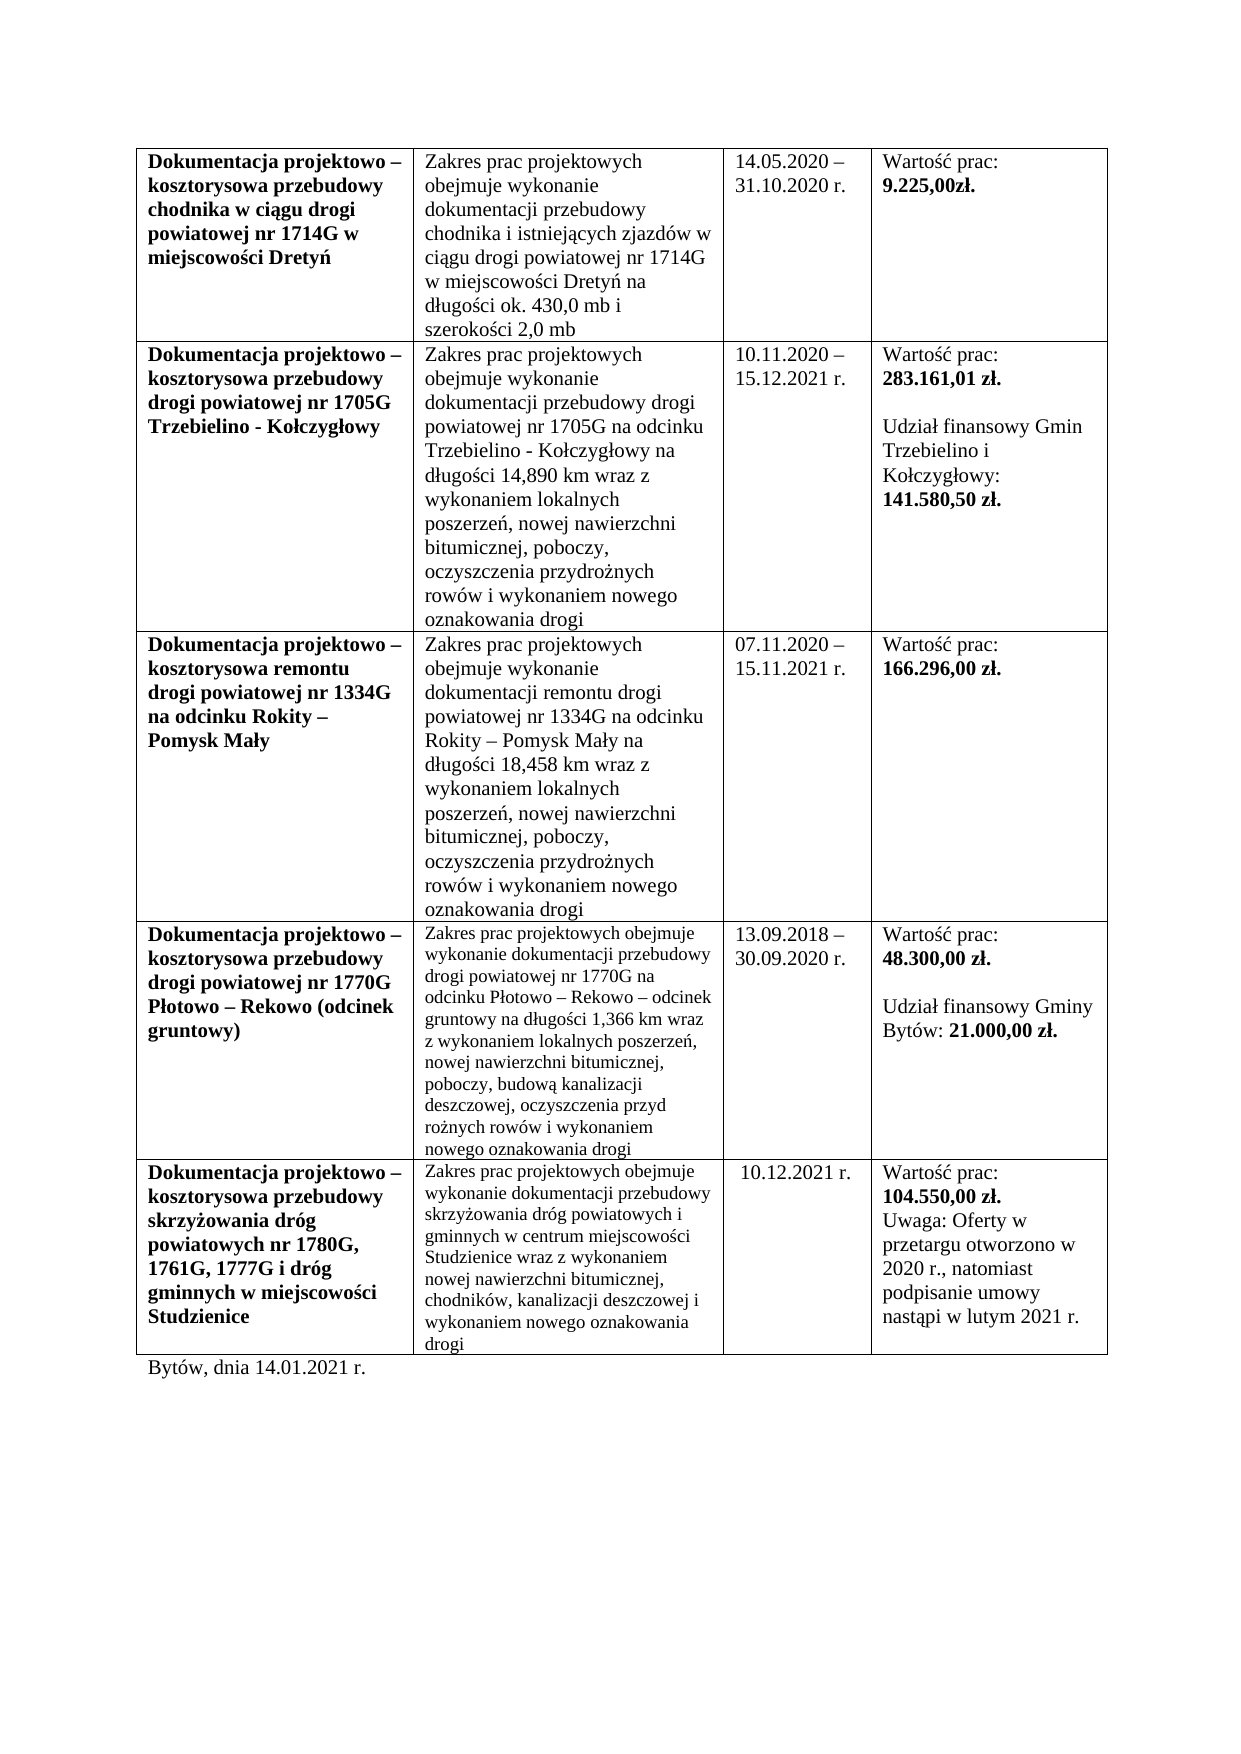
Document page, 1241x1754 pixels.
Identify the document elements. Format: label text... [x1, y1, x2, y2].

table_cell Wartość prac: 48.300,00 zł. Udział finansowy Gminy Bytów: 21.000,00 zł. [872, 922, 1107, 1159]
table_cell 14.05.2020 – 31.10.2020 r. [724, 149, 871, 341]
table_cell 10.12.2021 r. [724, 1160, 871, 1354]
table_cell Wartość prac: 104.550,00 zł. Uwaga: Oferty w przetargu otworzono w 2020 r., natomiast podpisanie umowy nastąpi w lutym 2021 r. [872, 1160, 1107, 1354]
table_cell Wartość prac: 166.296,00 zł. [872, 632, 1107, 921]
table_cell Wartość prac: 283.161,01 zł. Udział finansowy Gmin Trzebielino i Kołczygłowy: 141.580,50 zł. [872, 342, 1107, 631]
table_cell Dokumentacja projektowo – kosztorysowa przebudowy chodnika w ciągu drogi powiatowej nr 1714G w miejscowości Dretyń [137, 149, 413, 341]
text Bytów, dnia 14.01.2021 r. [148, 1355, 1093, 1407]
table_cell 13.09.2018 – 30.09.2020 r. [724, 922, 871, 1159]
table_cell Dokumentacja projektowo – kosztorysowa przebudowy skrzyżowania dróg powiatowych nr 1780G, 1761G, 1777G i dróg gminnych w miejscowości Studzienice [137, 1160, 413, 1354]
table_cell Dokumentacja projektowo – kosztorysowa przebudowy drogi powiatowej nr 1770G Płotowo – Rekowo (odcinek gruntowy) [137, 922, 413, 1159]
table_cell Zakres prac projektowych obejmuje wykonanie dokumentacji remontu drogi powiatowej nr 1334G na odcinku Rokity – Pomysk Mały na długości 18,458 km wraz z wykonaniem lokalnych poszerzeń, nowej nawierzchni bitumicznej, poboczy, oczyszczenia przydrożnych rowów i wykonaniem nowego oznakowania drogi [414, 632, 723, 921]
table_cell Dokumentacja projektowo – kosztorysowa przebudowy drogi powiatowej nr 1705G Trzebielino - Kołczygłowy [137, 342, 413, 631]
table_cell Zakres prac projektowych obejmuje wykonanie dokumentacji przebudowy chodnika i istniejących zjazdów w ciągu drogi powiatowej nr 1714G w miejscowości Dretyń na długości ok. 430,0 mb i szerokości 2,0 mb [414, 149, 723, 341]
table_cell Zakres prac projektowych obejmuje wykonanie dokumentacji przebudowy drogi powiatowej nr 1770G na odcinku Płotowo – Rekowo – odcinek gruntowy na długości 1,366 km wraz z wykonaniem lokalnych poszerzeń, nowej nawierzchni bitumicznej, poboczy, budową kanalizacji deszczowej, oczyszczenia przyd rożnych rowów i wykonaniem nowego oznakowania drogi [414, 922, 723, 1159]
table_cell Dokumentacja projektowo – kosztorysowa remontu drogi powiatowej nr 1334G na odcinku Rokity – Pomysk Mały [137, 632, 413, 921]
table_cell 07.11.2020 – 15.11.2021 r. [724, 632, 871, 921]
table_cell Zakres prac projektowych obejmuje wykonanie dokumentacji przebudowy drogi powiatowej nr 1705G na odcinku Trzebielino - Kołczygłowy na długości 14,890 km wraz z wykonaniem lokalnych poszerzeń, nowej nawierzchni bitumicznej, poboczy, oczyszczenia przydrożnych rowów i wykonaniem nowego oznakowania drogi [414, 342, 723, 631]
table_cell Zakres prac projektowych obejmuje wykonanie dokumentacji przebudowy skrzyżowania dróg powiatowych i gminnych w centrum miejscowości Studzienice wraz z wykonaniem nowej nawierzchni bitumicznej, chodników, kanalizacji deszczowej i wykonaniem nowego oznakowania drogi [414, 1160, 723, 1354]
table_cell Wartość prac: 9.225,00zł. [872, 149, 1107, 341]
table_cell 10.11.2020 – 15.12.2021 r. [724, 342, 871, 631]
